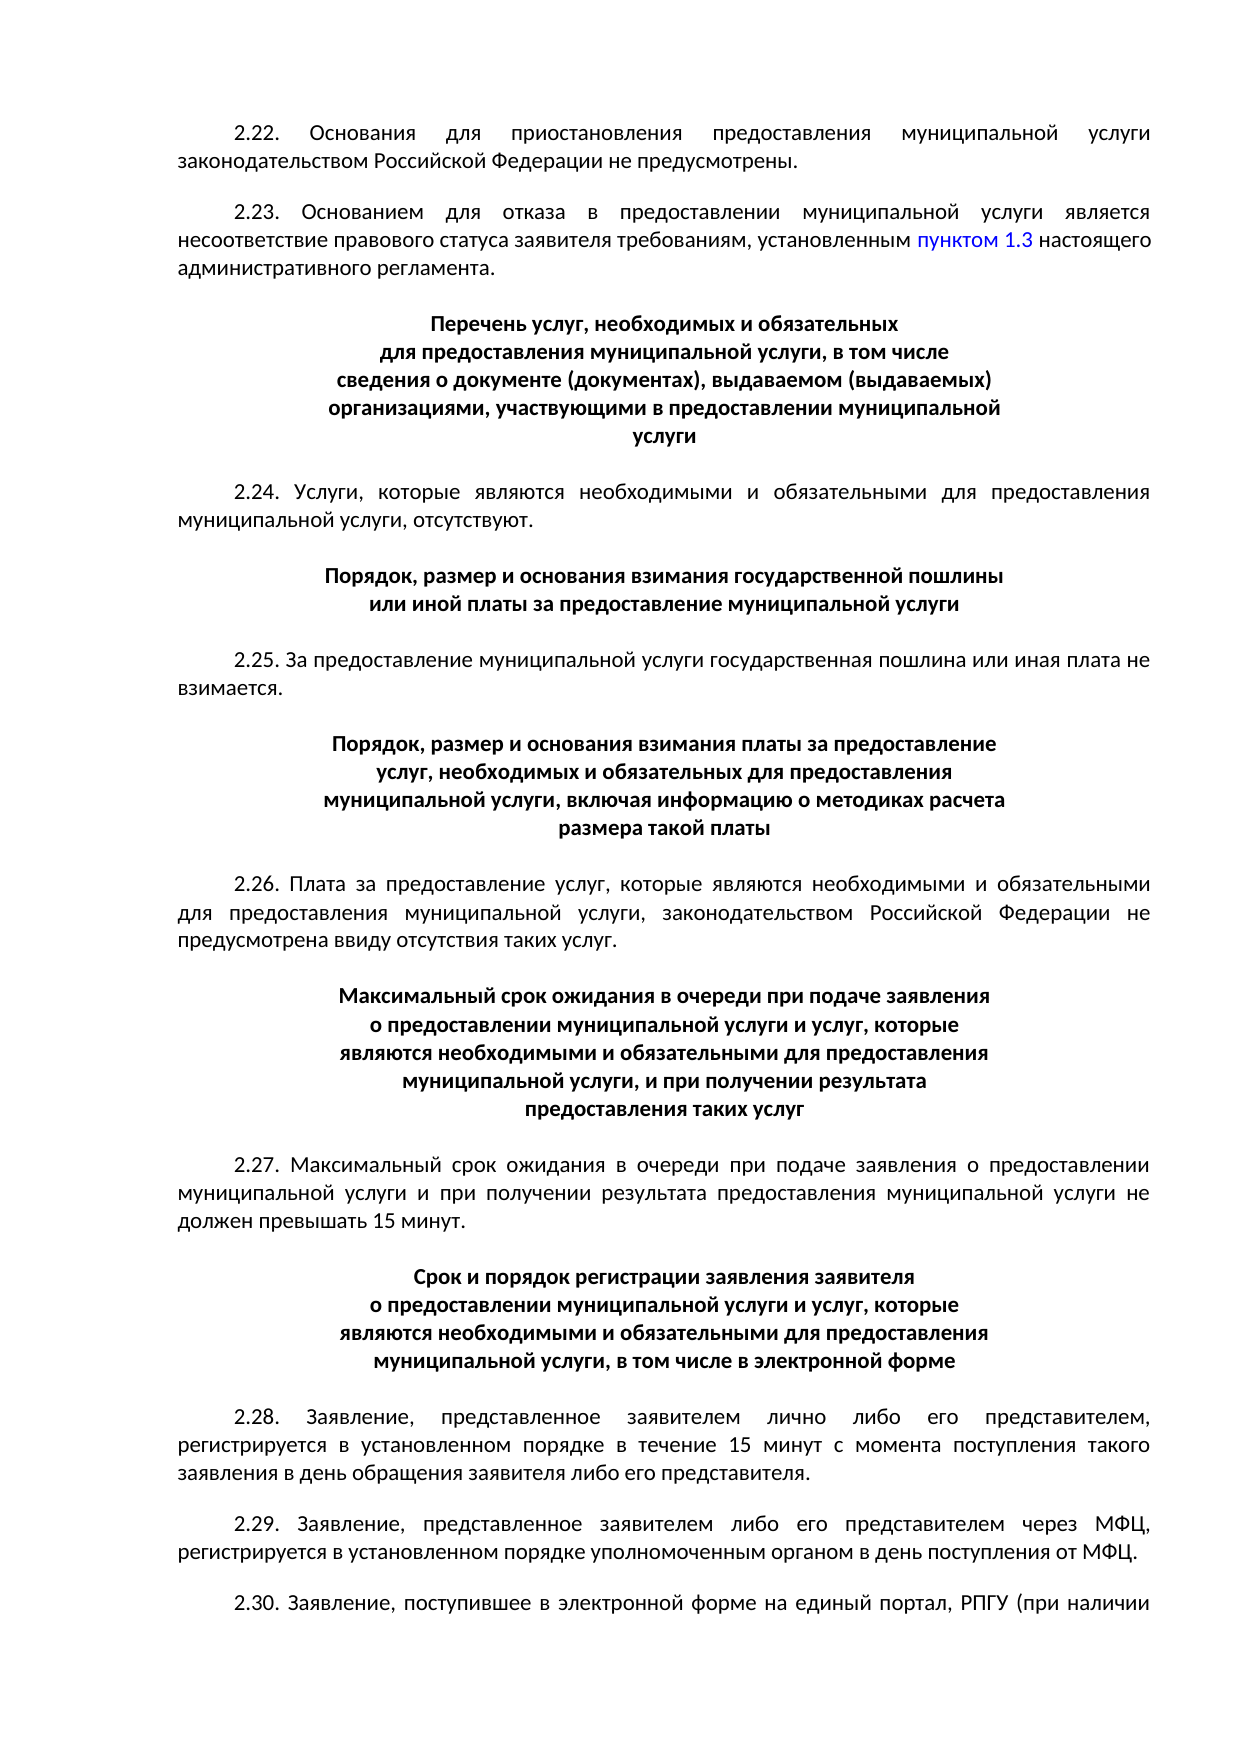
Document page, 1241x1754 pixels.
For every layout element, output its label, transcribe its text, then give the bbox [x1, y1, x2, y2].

title муниципальной услуги, в том числе в электронной форме [177, 1346, 1152, 1374]
title о предоставлении муниципальной услуги и услуг, которые [177, 1290, 1152, 1318]
text 2.23. Основанием для отказа в предоставлении муниципальной услуги является несоответствие правового статуса заявителя требованиям, установленным пунктом 1.3 настоящего административного регламента. [177, 197, 1152, 281]
title или иной платы за предоставление муниципальной услуги [177, 589, 1152, 617]
title услуги [177, 421, 1152, 449]
text 2.25. За предоставление муниципальной услуги государственная пошлина или иная плата не взимается. [177, 645, 1152, 701]
title размера такой платы [177, 813, 1152, 842]
title являются необходимыми и обязательными для предоставления [177, 1038, 1152, 1066]
title Порядок, размер и основания взимания государственной пошлины [177, 561, 1152, 589]
title являются необходимыми и обязательными для предоставления [177, 1318, 1152, 1346]
title сведения о документе (документах), выдаваемом (выдаваемых) [177, 365, 1152, 393]
text 2.27. Максимальный срок ожидания в очереди при подаче заявления о предоставлении муниципальной услуги и при получении результата предоставления муниципальной услуги не должен превышать 15 минут. [177, 1150, 1152, 1234]
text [177, 1588, 1152, 1616]
title Максимальный срок ожидания в очереди при подаче заявления [177, 982, 1152, 1010]
title Перечень услуг, необходимых и обязательных [177, 309, 1152, 337]
text 2.24. Услуги, которые являются необходимыми и обязательными для предоставления муниципальной услуги, отсутствуют. [177, 477, 1152, 533]
title для предоставления муниципальной услуги, в том числе [177, 337, 1152, 365]
title о предоставлении муниципальной услуги и услуг, которые [177, 1010, 1152, 1038]
title организациями, участвующими в предоставлении муниципальной [177, 393, 1152, 421]
title услуг, необходимых и обязательных для предоставления [177, 757, 1152, 786]
title муниципальной услуги, включая информацию о методиках расчета [177, 786, 1152, 813]
text 2.22. Основания для приостановления предоставления муниципальной услуги законодательством Российской Федерации не предусмотрены. [177, 118, 1152, 174]
title Порядок, размер и основания взимания платы за предоставление [177, 729, 1152, 757]
title муниципальной услуги, и при получении результата [177, 1066, 1152, 1094]
text 2.29. Заявление, представленное заявителем либо его представителем через МФЦ, регистрируется в установленном порядке уполномоченным органом в день поступления от МФЦ. [177, 1509, 1152, 1565]
text 2.28. Заявление, представленное заявителем лично либо его представителем, регистрируется в установленном порядке в течение 15 минут с момента поступления такого заявления в день обращения заявителя либо его представителя. [177, 1402, 1152, 1486]
title Срок и порядок регистрации заявления заявителя [177, 1262, 1152, 1290]
text 2.26. Плата за предоставление услуг, которые являются необходимыми и обязательными для предоставления муниципальной услуги, законодательством Российской Федерации не предусмотрена ввиду отсутствия таких услуг. [177, 869, 1152, 954]
title предоставления таких услуг [177, 1094, 1152, 1122]
